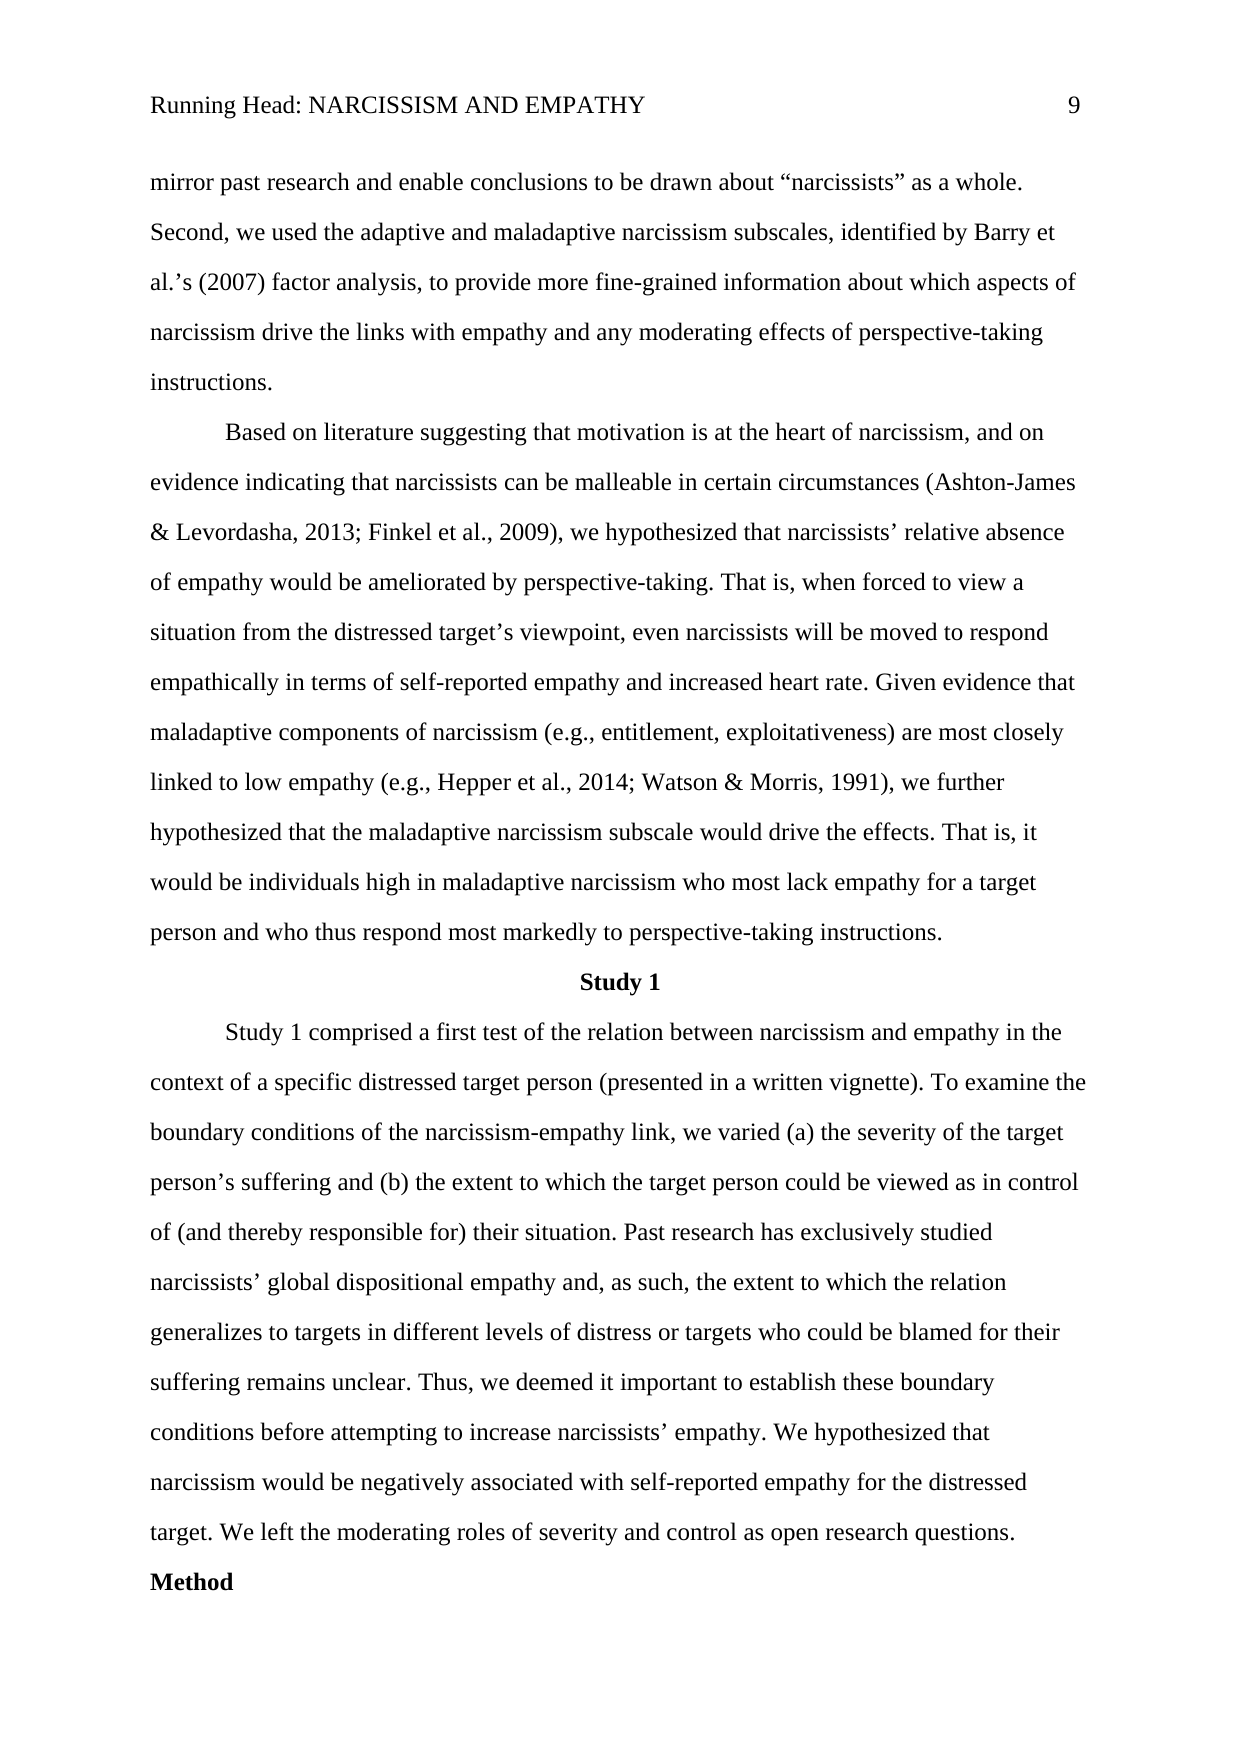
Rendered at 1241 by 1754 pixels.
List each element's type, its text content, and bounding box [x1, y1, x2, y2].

text Study 1 [150, 950, 1090, 1000]
text Method [150, 1550, 1090, 1600]
text Based on literature suggesting that motivation is at the heart of narcissism, and on evidence indicating that narcissists can be malleable in certain circumstances (Ashton-James & Levordasha, 2013; Finkel et al., 2009), we hypothesized that narcissists’ relative absence of empathy would be ameliorated by perspective-taking. That is, when forced to view a situation from the distressed target’s viewpoint, even narcissists will be moved to respond empathically in terms of self-reported empathy and increased heart rate. Given evidence that maladaptive components of narcissism (e.g., entitlement, exploitativeness) are most closely linked to low empathy (e.g., Hepper et al., 2014; Watson & Morris, 1991), we further hypothesized that the maladaptive narcissism subscale would drive the effects. That is, it would be individuals high in maladaptive narcissism who most lack empathy for a target person and who thus respond most markedly to perspective-taking instructions. [150, 400, 1090, 950]
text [150, 150, 1090, 400]
text Study 1 comprised a first test of the relation between narcissism and empathy in the context of a specific distressed target person (presented in a written vignette). To examine the boundary conditions of the narcissism-empathy link, we varied (a) the severity of the target person’s suffering and (b) the extent to which the target person could be viewed as in control of (and thereby responsible for) their situation. Past research has exclusively studied narcissists’ global dispositional empathy and, as such, the extent to which the relation generalizes to targets in different levels of distress or targets who could be blamed for their suffering remains unclear. Thus, we deemed it important to establish these boundary conditions before attempting to increase narcissists’ empathy. We hypothesized that narcissism would be negatively associated with self-reported empathy for the distressed target. We left the moderating roles of severity and control as open research questions. [150, 1000, 1090, 1550]
